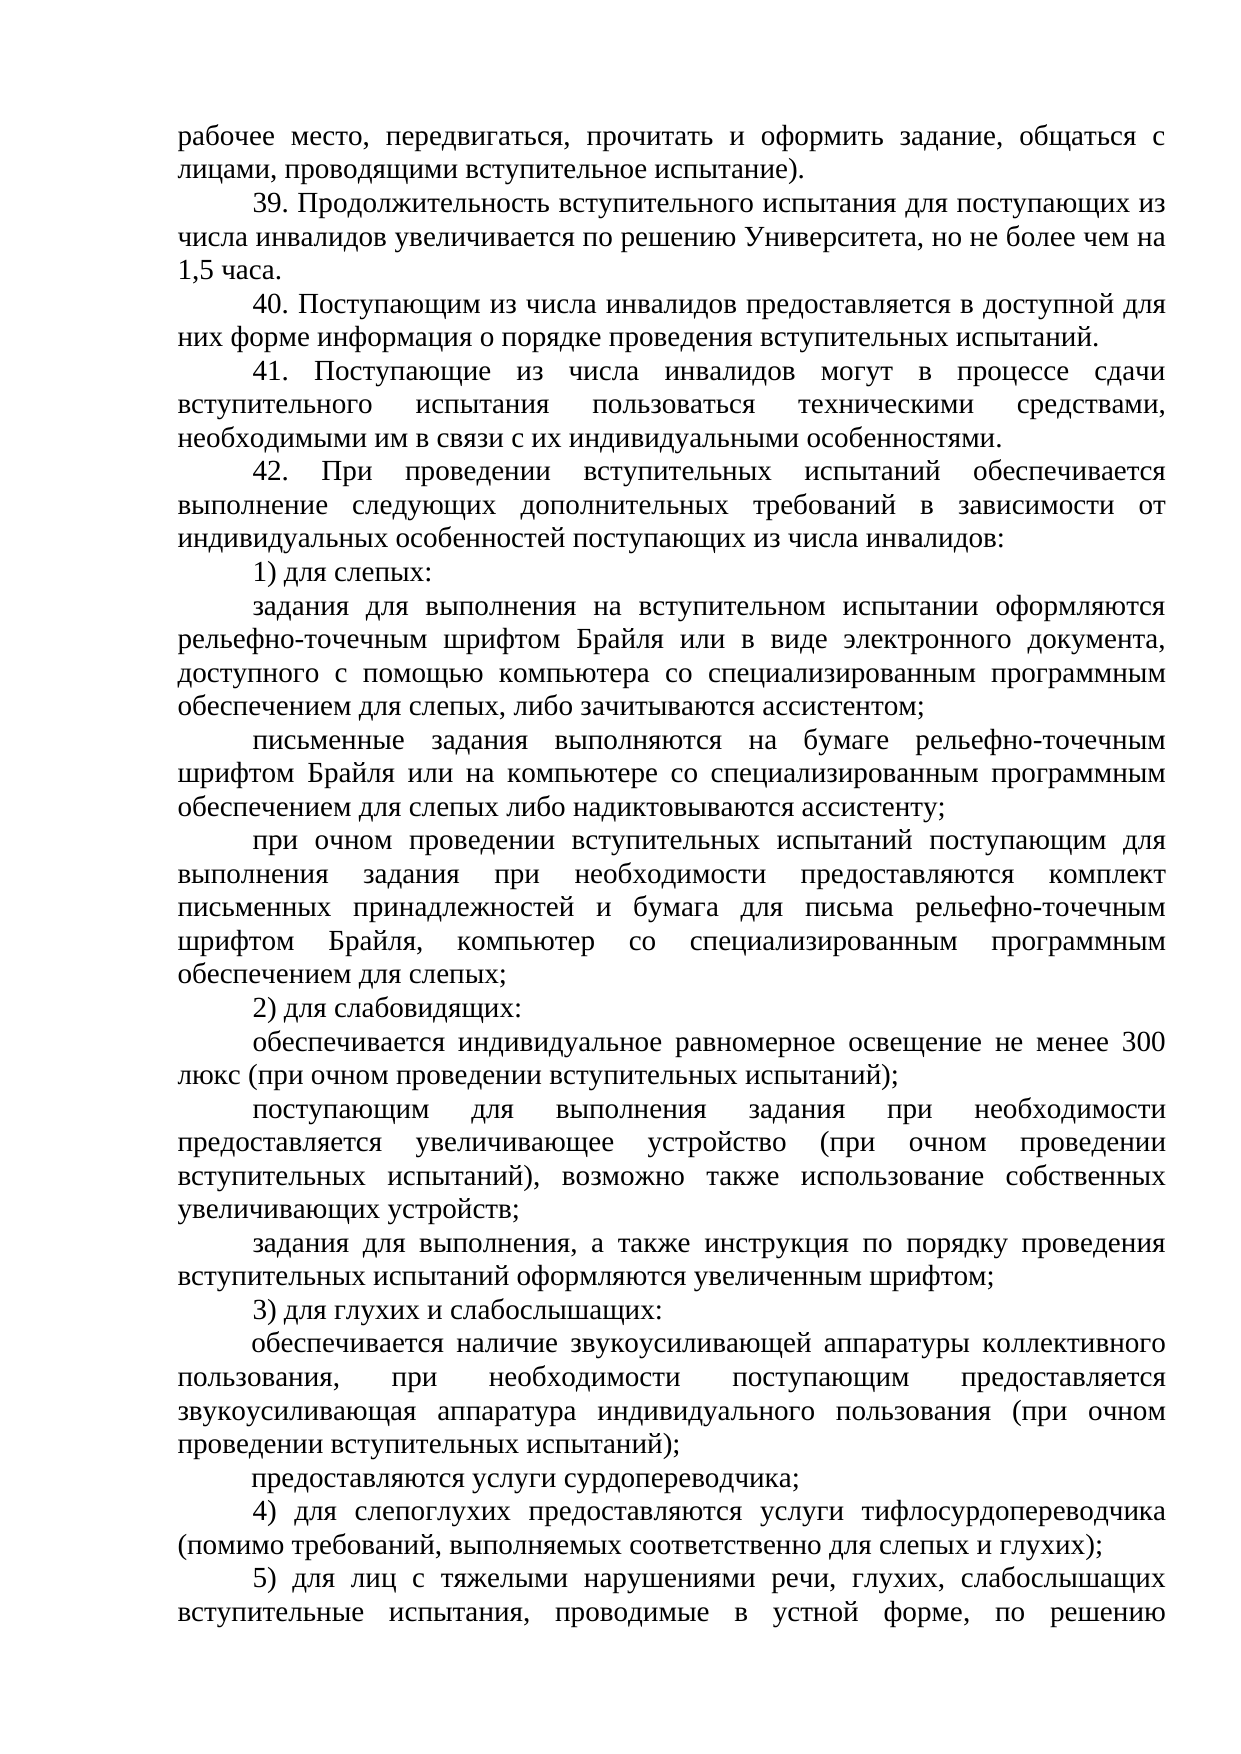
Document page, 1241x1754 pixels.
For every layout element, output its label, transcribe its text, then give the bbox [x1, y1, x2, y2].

text 2) для слабовидящих: [177, 990, 1167, 1024]
text обеспечивается наличие звукоусиливающей аппаратуры коллективного пользования, при необходимости поступающим предоставляется звукоусиливающая аппаратура индивидуального пользования (при очном проведении вступительных испытаний); [177, 1326, 1167, 1460]
text 41. Поступающие из числа инвалидов могут в процессе сдачи вступительного испытания пользоваться техническими средствами, необходимыми им в связи с их индивидуальными особенностями. [177, 353, 1167, 453]
text поступающим для выполнения задания при необходимости предоставляется увеличивающее устройство (при очном проведении вступительных испытаний), возможно также использование собственных увеличивающих устройств; [177, 1091, 1167, 1225]
text обеспечивается индивидуальное равномерное освещение не менее 300 люкс (при очном проведении вступительных испытаний); [177, 1024, 1167, 1091]
text 1) для слепых: [177, 554, 1167, 588]
text 39. Продолжительность вступительного испытания для поступающих из числа инвалидов увеличивается по решению Университета, но не более чем на 1,5 часа. [177, 185, 1167, 286]
text 40. Поступающим из числа инвалидов предоставляется в доступной для них форме информация о порядке проведения вступительных испытаний. [177, 286, 1167, 353]
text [177, 118, 1167, 185]
text задания для выполнения, а также инструкция по порядку проведения вступительных испытаний оформляются увеличенным шрифтом; [177, 1225, 1167, 1292]
text при очном проведении вступительных испытаний поступающим для выполнения задания при необходимости предоставляются комплект письменных принадлежностей и бумага для письма рельефно-точечным шрифтом Брайля, компьютер со специализированным программным обеспечением для слепых; [177, 822, 1167, 990]
text задания для выполнения на вступительном испытании оформляются рельефно-точечным шрифтом Брайля или в виде электронного документа, доступного с помощью компьютера со специализированным программным обеспечением для слепых, либо зачитываются ассистентом; [177, 588, 1167, 722]
text письменные задания выполняются на бумаге рельефно-точечным шрифтом Брайля или на компьютере со специализированным программным обеспечением для слепых либо надиктовываются ассистенту; [177, 722, 1167, 822]
text 42. При проведении вступительных испытаний обеспечивается выполнение следующих дополнительных требований в зависимости от индивидуальных особенностей поступающих из числа инвалидов: [177, 453, 1167, 554]
text 4) для слепоглухих предоставляются услуги тифлосурдопереводчика (помимо требований, выполняемых соответственно для слепых и глухих); [177, 1493, 1167, 1560]
text 3) для глухих и слабослышащих: [177, 1292, 1167, 1326]
text предоставляются услуги сурдопереводчика; [177, 1460, 1167, 1493]
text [177, 1560, 1167, 1627]
